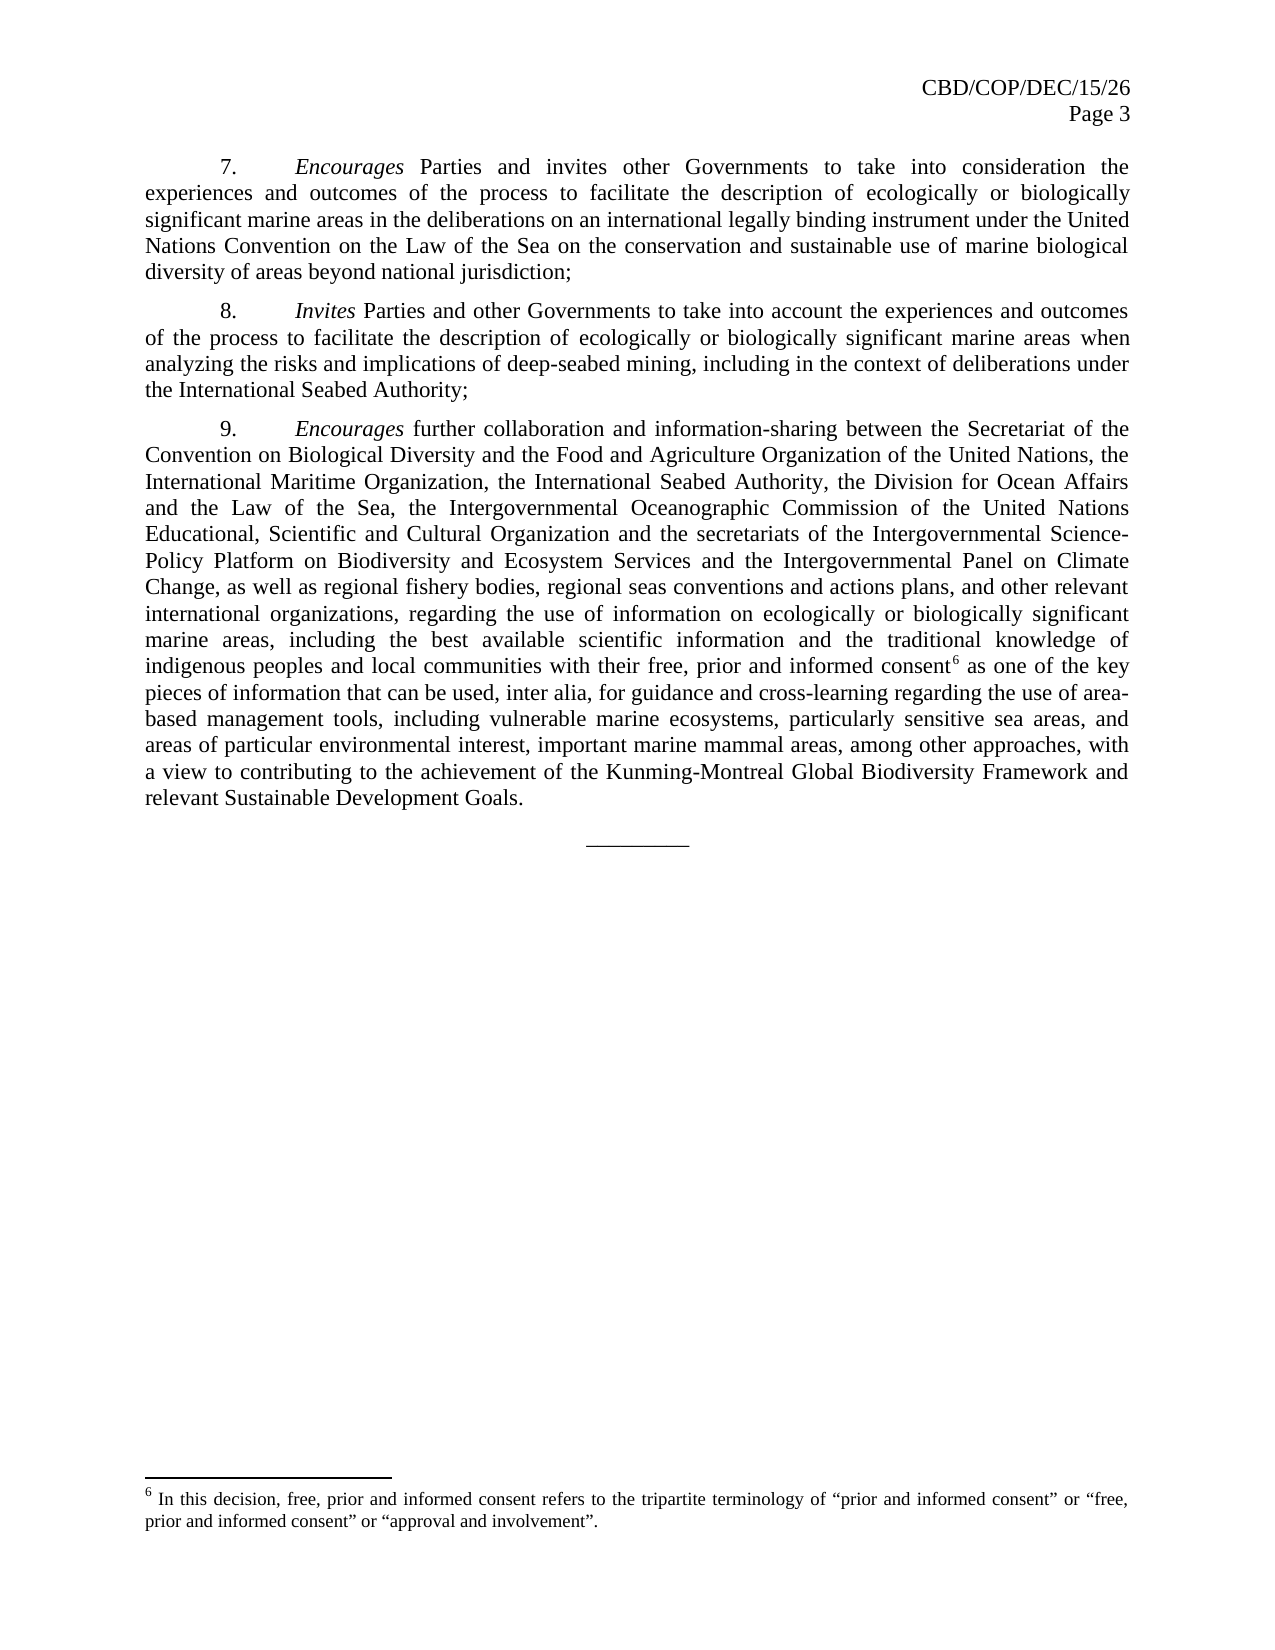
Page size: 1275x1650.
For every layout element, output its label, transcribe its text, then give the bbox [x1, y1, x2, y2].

text 7. Encourages Parties and invites other Governments to take into consideration the experiences and outcomes of the process to facilitate the description of ecologically or biologically significant marine areas in the deliberations on an international legally binding instrument under the United Nations Convention on the Law of the Sea on the conservation and sustainable use of marine biological diversity of areas beyond national jurisdiction; [145, 153, 1130, 285]
text 9. Encourages further collaboration and information-sharing between the Secretariat of the Convention on Biological Diversity and the Food and Agriculture Organization of the United Nations, the International Maritime Organization, the International Seabed Authority, the Division for Ocean Affairs and the Law of the Sea, the Intergovernmental Oceanographic Commission of the United Nations Educational, Scientific and Cultural Organization and the secretariats of the Intergovernmental Science-Policy Platform on Biodiversity and Ecosystem Services and the Intergovernmental Panel on Climate Change, as well as regional fishery bodies, regional seas conventions and actions plans, and other relevant international organizations, regarding the use of information on ecologically or biologically significant marine areas, including the best available scientific information and the traditional knowledge of indigenous peoples and local communities with their free, prior and informed consent as one of the key pieces of information that can be used, inter alia, for guidance and cross-learning regarding the use of area-based management tools, including vulnerable marine ecosystems, particularly sensitive sea areas, and areas of particular environmental interest, important marine mammal areas, among other approaches, with a view to contributing to the achievement of the Kunming-Montreal Global Biodiversity Framework and relevant Sustainable Development Goals. [145, 415, 1130, 810]
text _________ [145, 823, 1130, 849]
text 8. Invites Parties and other Governments to take into account the experiences and outcomes of the process to facilitate the description of ecologically or biologically significant marine areas when analyzing the risks and implications of deep-seabed mining, including in the context of deliberations under the International Seabed Authority; [145, 297, 1130, 403]
